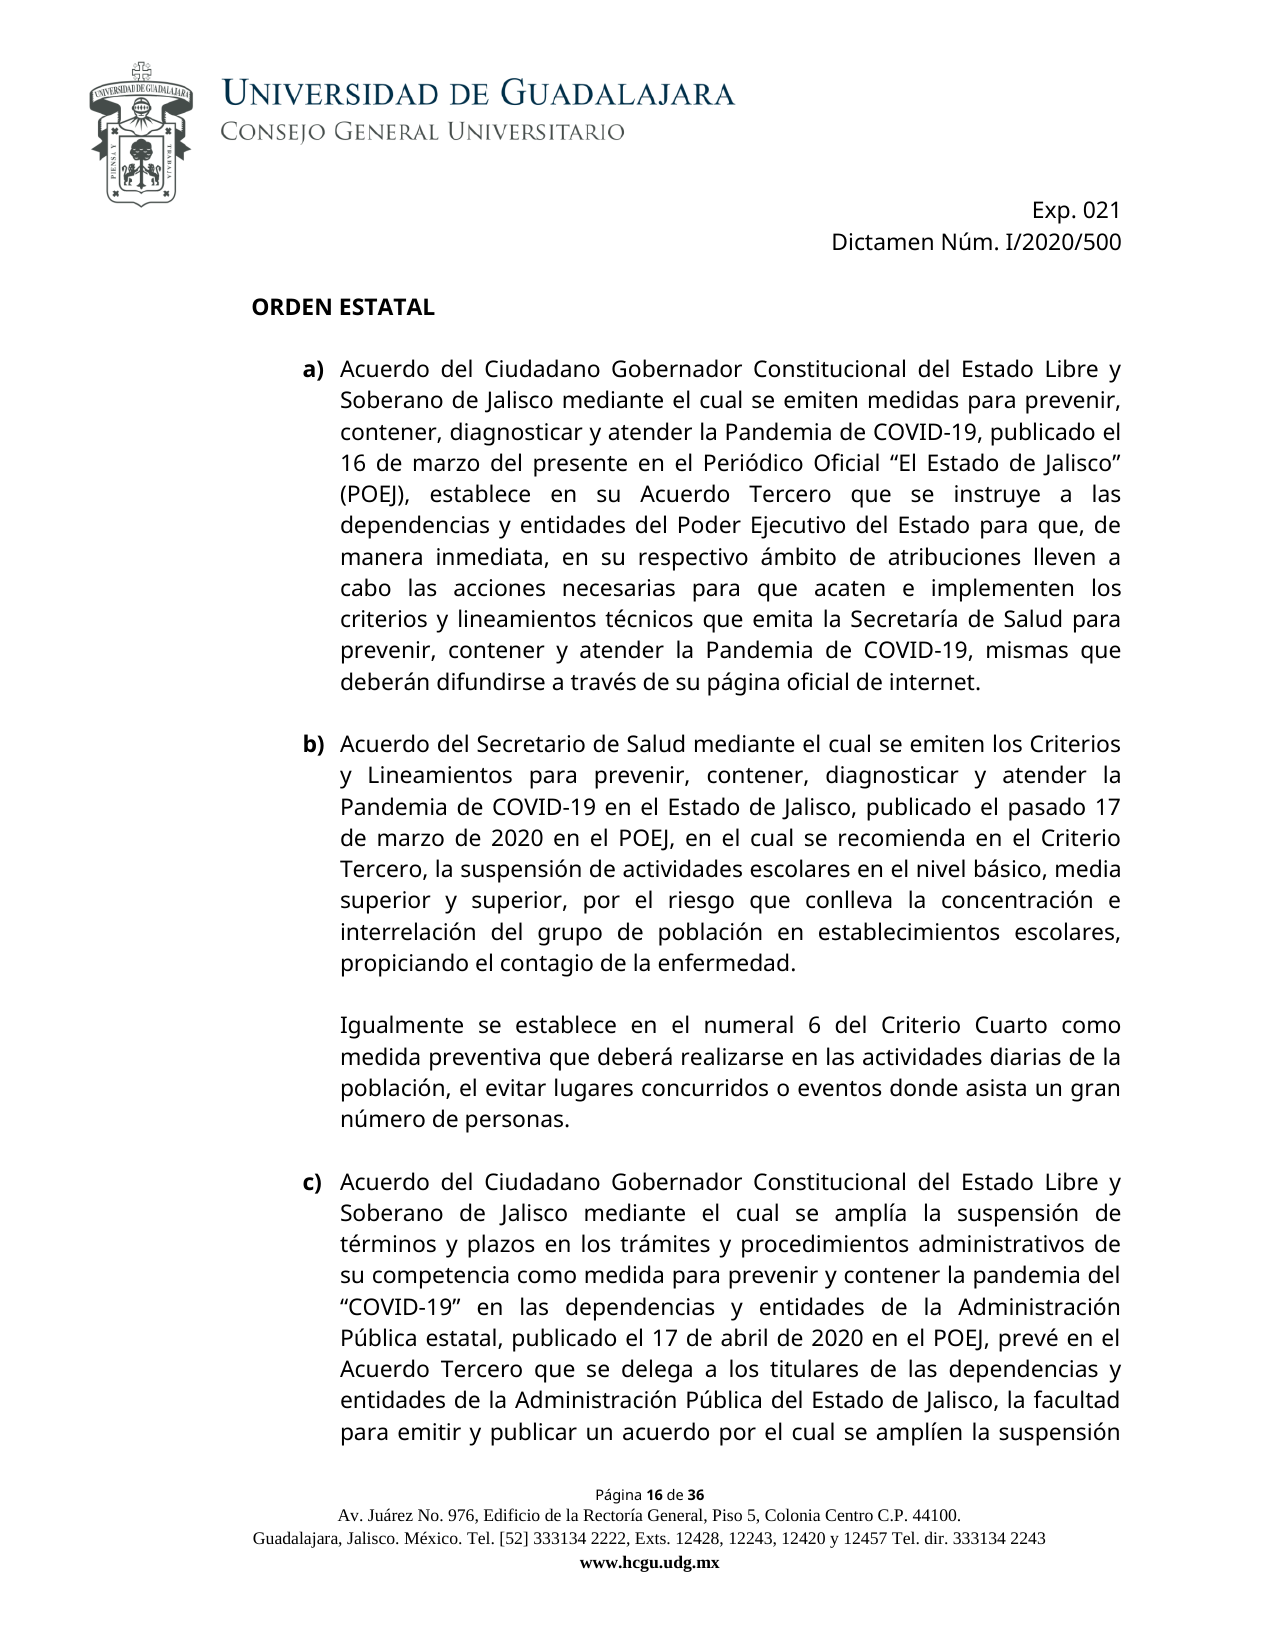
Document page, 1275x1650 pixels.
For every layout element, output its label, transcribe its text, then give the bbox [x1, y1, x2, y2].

picture [1, 1, 1274, 268]
list Acuerdo del Ciudadano Gobernador Constitucional del Estado Libre y Soberano de Jalisco mediante el cual se emiten medidas para prevenir, contener, diagnosticar y atender la Pandemia de COVID-19, publicado el 16 de marzo del presente en el Periódico Oficial “El Estado de Jalisco” (POEJ), establece en su Acuerdo Tercero que se instruye a las dependencias y entidades del Poder Ejecutivo del Estado para que, de manera inmediata, en su respectivo ámbito de atribuciones lleven a cabo las acciones necesarias para que acaten e implementen los criterios y lineamientos técnicos que emita la Secretaría de Salud para prevenir, contener y atender la Pandemia de COVID-19, mismas que deberán difundirse a través de su página oficial de internet. [302, 353, 1122, 697]
list Igualmente se establece en el numeral 6 del Criterio Cuarto como medida preventiva que deberá realizarse en las actividades diarias de la población, el evitar lugares concurridos o eventos donde asista un gran número de personas. [340, 1009, 1122, 1134]
list Acuerdo del Secretario de Salud mediante el cual se emiten los Criterios y Lineamientos para prevenir, contener, diagnosticar y atender la Pandemia de COVID-19 en el Estado de Jalisco, publicado el pasado 17 de marzo de 2020 en el POEJ, en el cual se recomienda en el Criterio Tercero, la suspensión de actividades escolares en el nivel básico, media superior y superior, por el riesgo que conlleva la concentración e interrelación del grupo de población en establecimientos escolares, propiciando el contagio de la enfermedad. [302, 728, 1122, 978]
text ORDEN ESTATAL [177, 291, 1122, 322]
